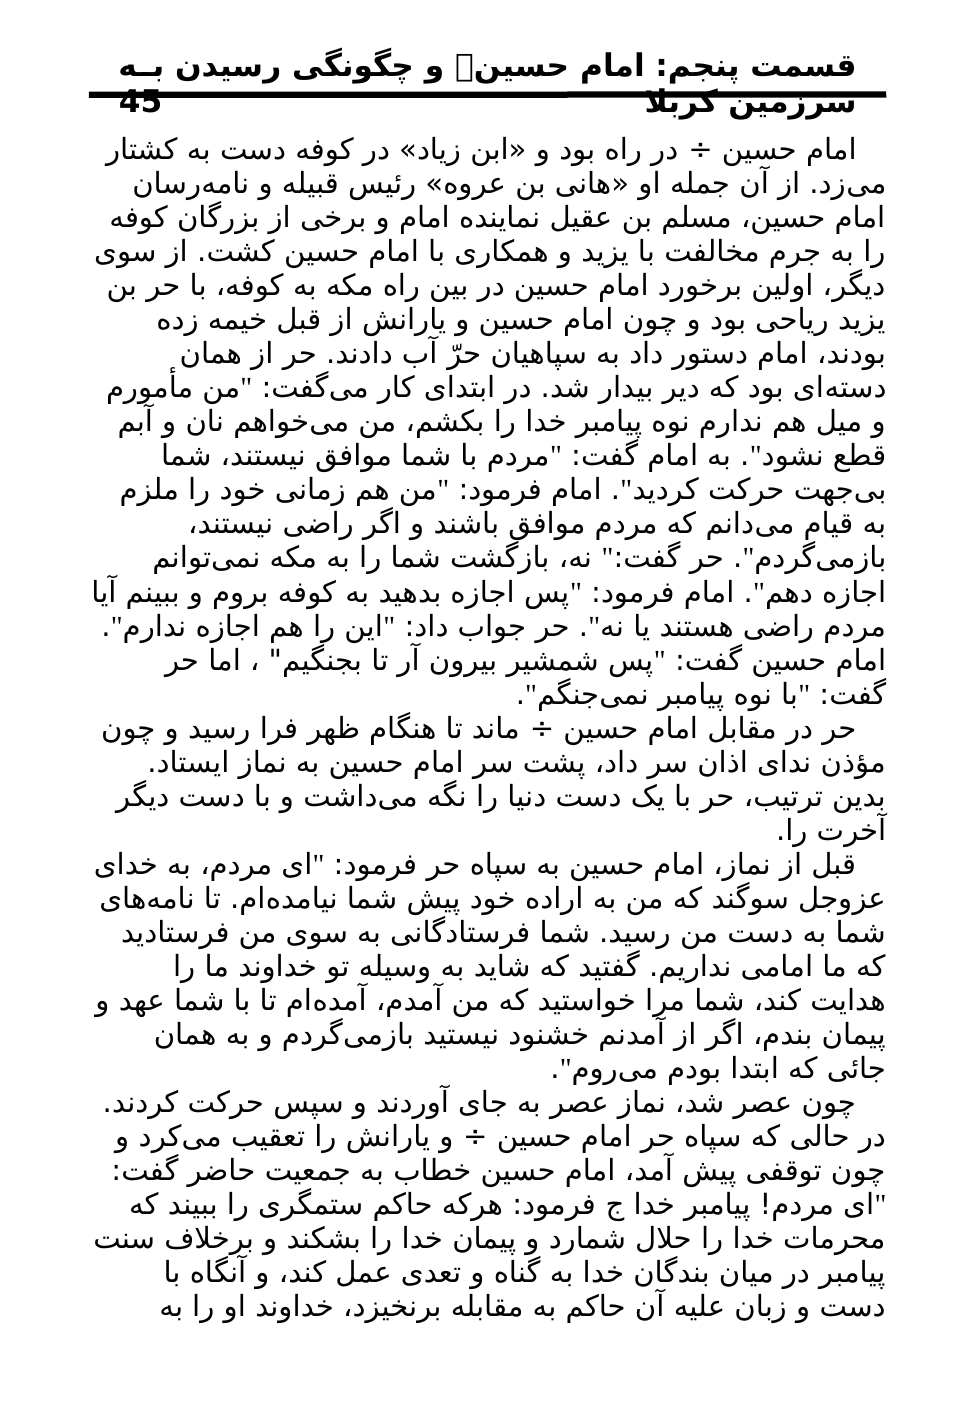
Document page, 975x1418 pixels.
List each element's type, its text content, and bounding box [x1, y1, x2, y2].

text قبل از نماز، امام حسین به سپاه حر فرمود: "ای مردم، به خدای عزوجل سوگند که من به اراده خود پیش شما نیامده‌ام. تا نامه‌های شما به دست من رسید. شما فرستادگانی به سوی من فرستادید که ما امامی نداریم. گفتید که شاید به وسیله تو خداوند ما را هدایت کند، شما مرا خواستید که من آمدم، آمده‌ام تا با شما عهد و پیمان بندم، اگر از آمدنم خشنود نیستید بازمی‌گردم و به همان جائی که ابتدا بودم می‌روم". [89, 847, 886, 1085]
text امام حسین ÷ در راه بود و «ابن زیاد» در کوفه دست به کشتار می‌زد. از آن جمله او «هانی بن عروه» رئیس قبیله و نامه‌رسان امام حسین، مسلم بن عقیل نماینده امام و برخی از بزرگان کوفه را به جرم مخالفت با یزید و همکاری با امام حسین کشت. از سوی دیگر، اولین برخورد امام حسین در بین راه مکه به کوفه، با حر بن یزید ریاحی بود و چون امام حسین و یارانش از قبل خیمه زده بودند، امام دستور داد به سپاهیان حرّ آب دادند. حر از همان دسته‌ای بود که دیر بیدار شد. در ابتدای کار می‌گفت: "من مأمورم و میل هم ندارم نوه پیامبر خدا را بکشم، من می‌خواهم نان و آبم قطع نشود". به امام گفت: "مردم با شما موافق نیستند، شما بی‌جهت حرکت کردید". امام فرمود: "من هم زمانی خود را ملزم به قیام می‌دانم که مردم موافق باشند و اگر راضی نیستند، بازمی‌گردم". حر گفت:" نه، بازگشت شما را به مکه نمی‌توانم اجازه دهم". امام فرمود: "پس اجازه بدهید به کوفه بروم و ببینم آیا مردم راضی هستند یا نه". حر جواب داد: "این را هم اجازه ندارم". امام حسین گفت: "پس شمشیر بیرون آر تا بجنگیم" ، اما حر گفت: "با نوه پیامبر نمی‌جنگم". [89, 132, 886, 711]
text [89, 1085, 886, 1323]
text حر در مقابل امام حسین ÷ ماند تا هنگام ظهر فرا رسید و چون مؤذن ندای اذان سر داد، پشت سر امام حسین به نماز ایستاد. بدین ترتیب، حر با یک دست دنیا را نگه می‌داشت و با دست دیگر آخرت را. [89, 711, 886, 847]
